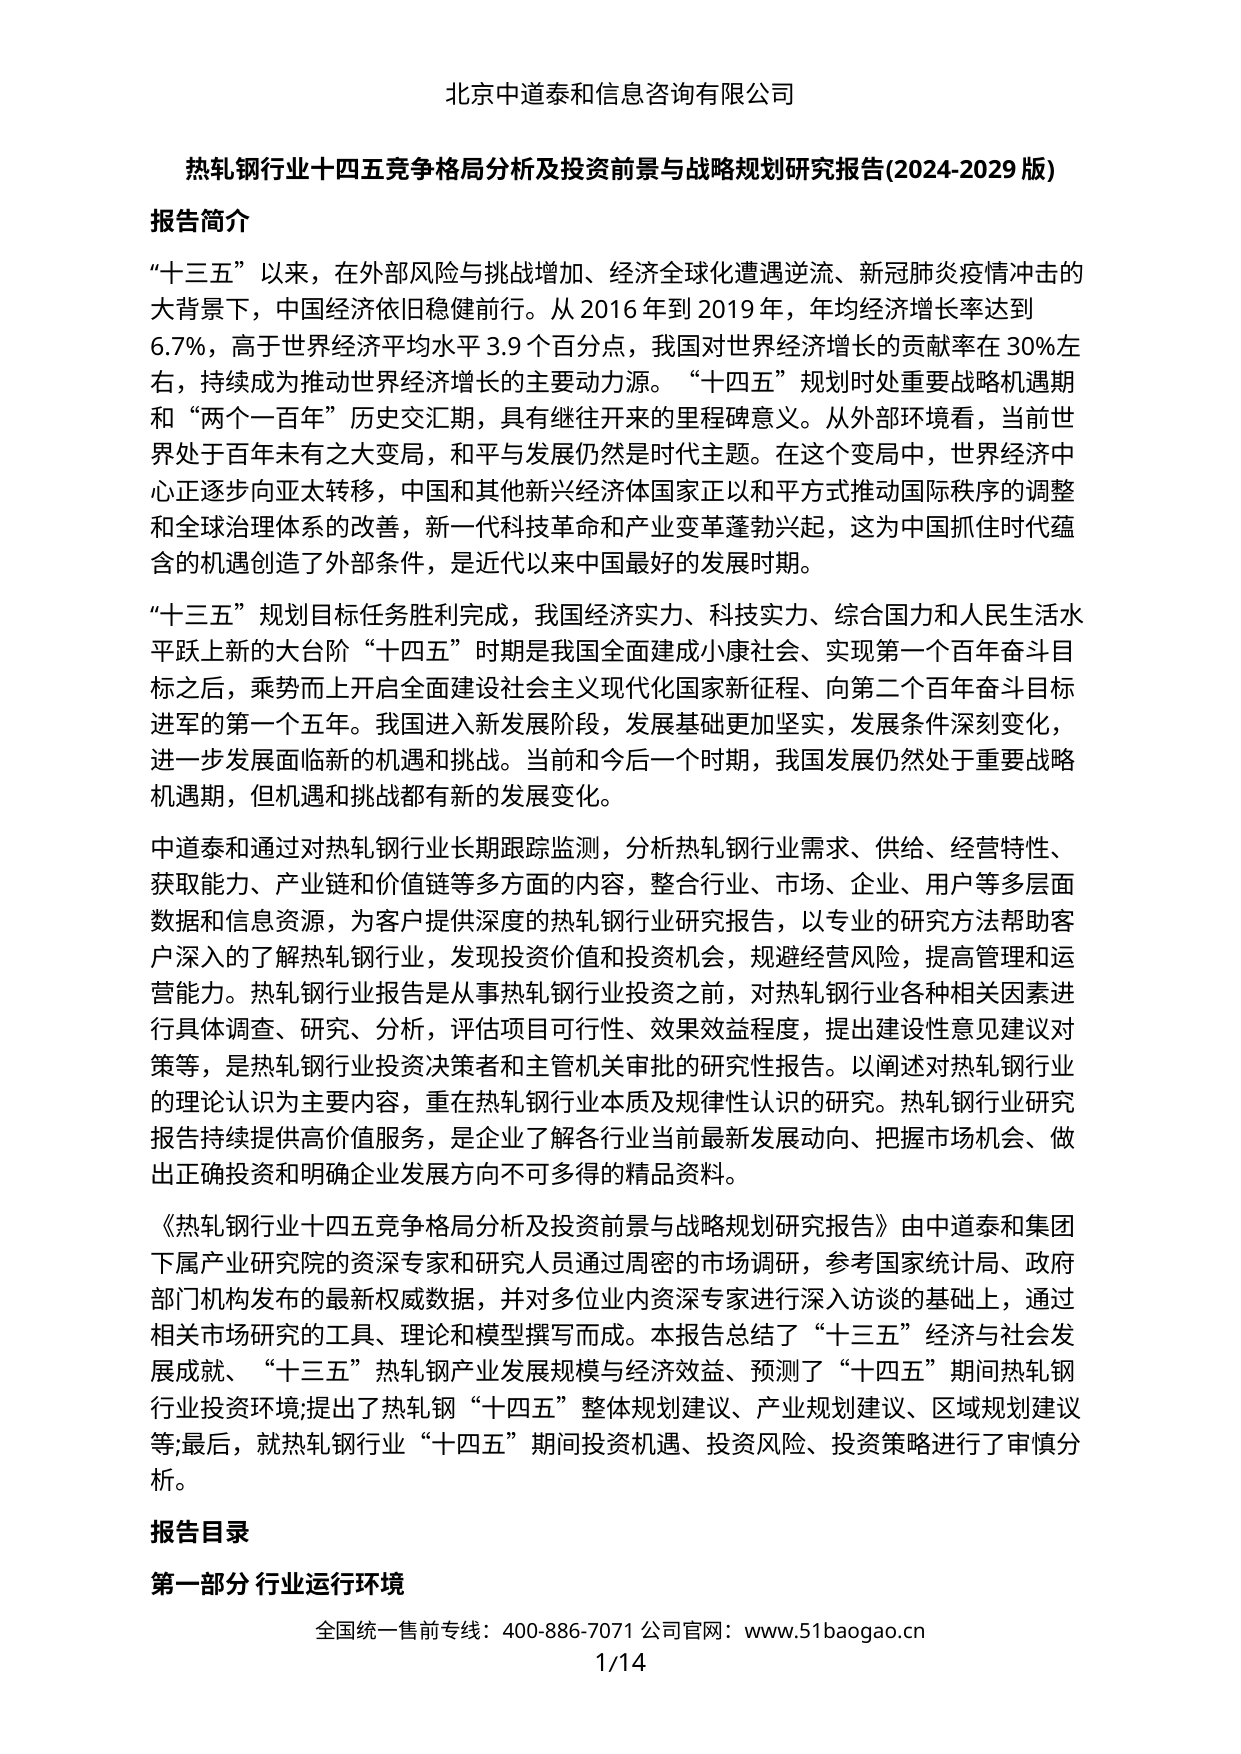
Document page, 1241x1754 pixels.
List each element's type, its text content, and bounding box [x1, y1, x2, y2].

text 热轧钢行业十四五竞争格局分析及投资前景与战略规划研究报告(2024-2029版) [150, 150, 1090, 186]
text “十三五”规划目标任务胜利完成，我国经济实力、科技实力、综合国力和人民生活水平跃上新的大台阶“十四五”时期是我国全面建成小康社会、实现第一个百年奋斗目标之后，乘势而上开启全面建设社会主义现代化国家新征程、向第二个百年奋斗目标进军的第一个五年。我国进入新发展阶段，发展基础更加坚实，发展条件深刻变化，进一步发展面临新的机遇和挑战。当前和今后一个时期，我国发展仍然处于重要战略机遇期，但机遇和挑战都有新的发展变化。 [150, 596, 1090, 813]
text 第一部分 行业运行环境 [150, 1564, 1090, 1601]
text “十三五”以来，在外部风险与挑战增加、经济全球化遭遇逆流、新冠肺炎疫情冲击的大背景下，中国经济依旧稳健前行。从2016年到2019年，年均经济增长率达到6.7%，高于世界经济平均水平3.9个百分点，我国对世界经济增长的贡献率在30%左右，持续成为推动世界经济增长的主要动力源。“十四五”规划时处重要战略机遇期和“两个一百年”历史交汇期，具有继往开来的里程碑意义。从外部环境看，当前世界处于百年未有之大变局，和平与发展仍然是时代主题。在这个变局中，世界经济中心正逐步向亚太转移，中国和其他新兴经济体国家正以和平方式推动国际秩序的调整和全球治理体系的改善，新一代科技革命和产业变革蓬勃兴起，这为中国抓住时代蕴含的机遇创造了外部条件，是近代以来中国最好的发展时期。 [150, 254, 1090, 580]
text 《热轧钢行业十四五竞争格局分析及投资前景与战略规划研究报告》由中道泰和集团下属产业研究院的资深专家和研究人员通过周密的市场调研，参考国家统计局、政府部门机构发布的最新权威数据，并对多位业内资深专家进行深入访谈的基础上，通过相关市场研究的工具、理论和模型撰写而成。本报告总结了“十三五”经济与社会发展成就、“十三五”热轧钢产业发展规模与经济效益、预测了“十四五”期间热轧钢行业投资环境;提出了热轧钢“十四五”整体规划建议、产业规划建议、区域规划建议等;最后，就热轧钢行业“十四五”期间投资机遇、投资风险、投资策略进行了审慎分析。 [150, 1207, 1090, 1497]
text 中道泰和通过对热轧钢行业长期跟踪监测，分析热轧钢行业需求、供给、经营特性、获取能力、产业链和价值链等多方面的内容，整合行业、市场、企业、用户等多层面数据和信息资源，为客户提供深度的热轧钢行业研究报告，以专业的研究方法帮助客户深入的了解热轧钢行业，发现投资价值和投资机会，规避经营风险，提高管理和运营能力。热轧钢行业报告是从事热轧钢行业投资之前，对热轧钢行业各种相关因素进行具体调查、研究、分析，评估项目可行性、效果效益程度，提出建设性意见建议对策等，是热轧钢行业投资决策者和主管机关审批的研究性报告。以阐述对热轧钢行业的理论认识为主要内容，重在热轧钢行业本质及规律性认识的研究。热轧钢行业研究报告持续提供高价值服务，是企业了解各行业当前最新发展动向、把握市场机会、做出正确投资和明确企业发展方向不可多得的精品资料。 [150, 829, 1090, 1191]
text 报告目录 [150, 1512, 1090, 1549]
text 报告简介 [150, 202, 1090, 238]
